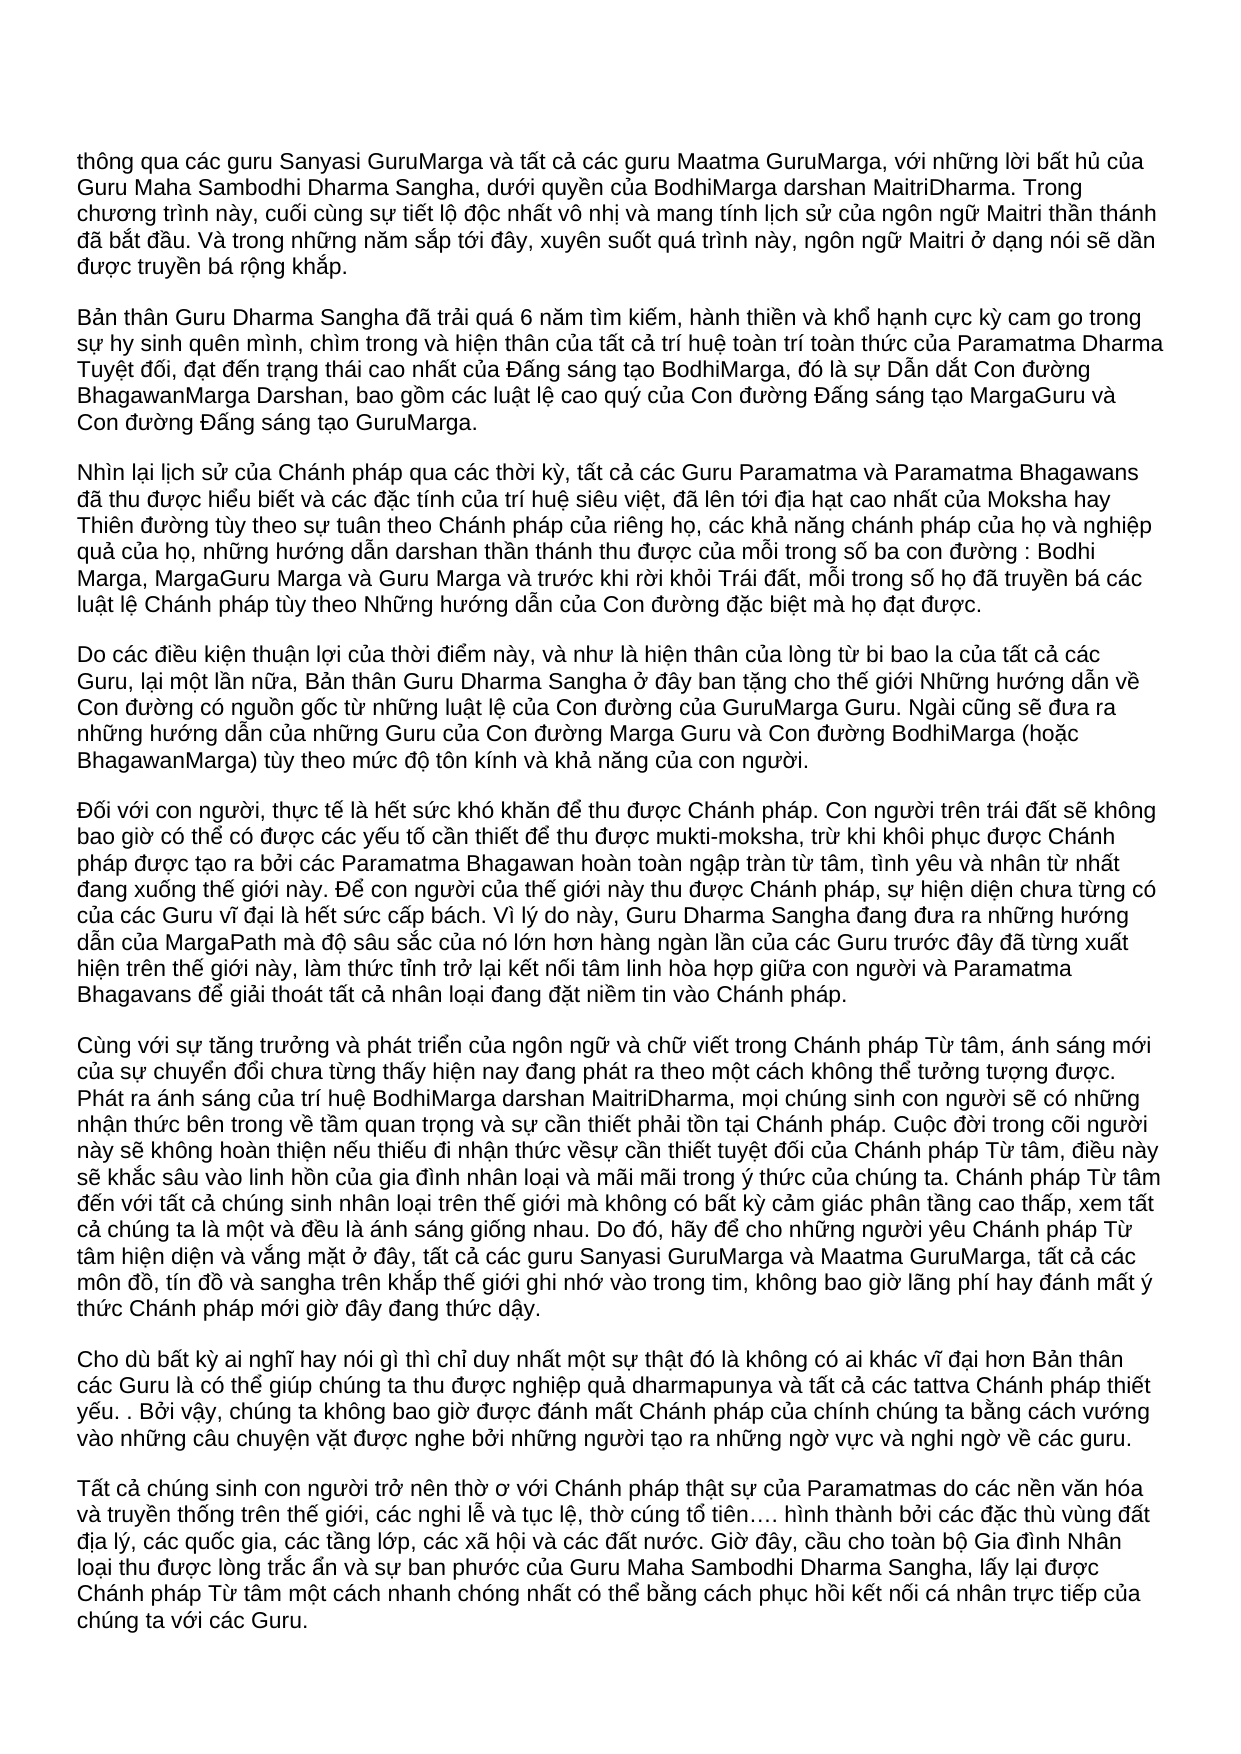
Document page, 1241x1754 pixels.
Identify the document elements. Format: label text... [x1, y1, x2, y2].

text Tất cả chúng sinh con người trở nên thờ ơ với Chánh pháp thật sự của Paramatmas do các nền văn hóa và truyền thống trên thế giới, các nghi lễ và tục lệ, thờ cúng tổ tiên…. hình thành bởi các đặc thù vùng đất địa lý, các quốc gia, các tầng lớp, các xã hội và các đất nước. Giờ đây, cầu cho toàn bộ Gia đình Nhân loại thu được lòng trắc ẩn và sự ban phước của Guru Maha Sambodhi Dharma Sangha, lấy lại được Chánh pháp Từ tâm một cách nhanh chóng nhất có thể bằng cách phục hồi kết nối cá nhân trực tiếp của chúng ta với các Guru. [77, 1475, 1164, 1633]
text Đối với con người, thực tế là hết sức khó khăn để thu được Chánh pháp. Con người trên trái đất sẽ không bao giờ có thể có được các yếu tố cần thiết để thu được mukti-moksha, trừ khi khôi phục được Chánh pháp được tạo ra bởi các Paramatma Bhagawan hoàn toàn ngập tràn từ tâm, tình yêu và nhân từ nhất đang xuống thế giới này. Để con người của thế giới này thu được Chánh pháp, sự hiện diện chưa từng có của các Guru vĩ đại là hết sức cấp bách. Vì lý do này, Guru Dharma Sangha đang đưa ra những hướng dẫn của MargaPath mà độ sâu sắc của nó lớn hơn hàng ngàn lần của các Guru trước đây đã từng xuất hiện trên thế giới này, làm thức tỉnh trở lại kết nối tâm linh hòa hợp giữa con người và Paramatma Bhagavans để giải thoát tất cả nhân loại đang đặt niềm tin vào Chánh pháp. [77, 797, 1164, 1008]
text Bản thân Guru Dharma Sangha đã trải quá 6 năm tìm kiếm, hành thiền và khổ hạnh cực kỳ cam go trong sự hy sinh quên mình, chìm trong và hiện thân của tất cả trí huệ toàn trí toàn thức của Paramatma Dharma Tuyệt đối, đạt đến trạng thái cao nhất của Đấng sáng tạo BodhiMarga, đó là sự Dẫn dắt Con đường BhagawanMarga Darshan, bao gồm các luật lệ cao quý của Con đường Đấng sáng tạo MargaGuru và Con đường Đấng sáng tạo GuruMarga. [77, 303, 1164, 435]
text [77, 148, 1164, 279]
text Do các điều kiện thuận lợi của thời điểm này, và như là hiện thân của lòng từ bi bao la của tất cả các Guru, lại một lần nữa, Bản thân Guru Dharma Sangha ở đây ban tặng cho thế giới Những hướng dẫn về Con đường có nguồn gốc từ những luật lệ của Con đường của GuruMarga Guru. Ngài cũng sẽ đưa ra những hướng dẫn của những Guru của Con đường Marga Guru và Con đường BodhiMarga (hoặc BhagawanMarga) tùy theo mức độ tôn kính và khả năng của con người. [77, 641, 1164, 773]
text Cùng với sự tăng trưởng và phát triển của ngôn ngữ và chữ viết trong Chánh pháp Từ tâm, ánh sáng mới của sự chuyển đổi chưa từng thấy hiện nay đang phát ra theo một cách không thể tưởng tượng được. Phát ra ánh sáng của trí huệ BodhiMarga darshan MaitriDharma, mọi chúng sinh con người sẽ có những nhận thức bên trong về tầm quan trọng và sự cần thiết phải tồn tại Chánh pháp. Cuộc đời trong cõi người này sẽ không hoàn thiện nếu thiếu đi nhận thức vềsự cần thiết tuyệt đối của Chánh pháp Từ tâm, điều này sẽ khắc sâu vào linh hồn của gia đình nhân loại và mãi mãi trong ý thức của chúng ta. Chánh pháp Từ tâm đến với tất cả chúng sinh nhân loại trên thế giới mà không có bất kỳ cảm giác phân tầng cao thấp, xem tất cả chúng ta là một và đều là ánh sáng giống nhau. Do đó, hãy để cho những người yêu Chánh pháp Từ tâm hiện diện và vắng mặt ở đây, tất cả các guru Sanyasi GuruMarga và Maatma GuruMarga, tất cả các môn đồ, tín đồ và sangha trên khắp thế giới ghi nhớ vào trong tim, không bao giờ lãng phí hay đánh mất ý thức Chánh pháp mới giờ đây đang thức dậy. [77, 1032, 1164, 1322]
text Nhìn lại lịch sử của Chánh pháp qua các thời kỳ, tất cả các Guru Paramatma và Paramatma Bhagawans đã thu được hiểu biết và các đặc tính của trí huệ siêu việt, đã lên tới địa hạt cao nhất của Moksha hay Thiên đường tùy theo sự tuân theo Chánh pháp của riêng họ, các khả năng chánh pháp của họ và nghiệp quả của họ, những hướng dẫn darshan thần thánh thu được của mỗi trong số ba con đường : Bodhi Marga, MargaGuru Marga và Guru Marga và trước khi rời khỏi Trái đất, mỗi trong số họ đã truyền bá các luật lệ Chánh pháp tùy theo Những hướng dẫn của Con đường đặc biệt mà họ đạt được. [77, 459, 1164, 617]
text Cho dù bất kỳ ai nghĩ hay nói gì thì chỉ duy nhất một sự thật đó là không có ai khác vĩ đại hơn Bản thân các Guru là có thể giúp chúng ta thu được nghiệp quả dharmapunya và tất cả các tattva Chánh pháp thiết yếu. . Bởi vậy, chúng ta không bao giờ được đánh mất Chánh pháp của chính chúng ta bằng cách vướng vào những câu chuyện vặt được nghe bởi những người tạo ra những ngờ vực và nghi ngờ về các guru. [77, 1346, 1164, 1451]
